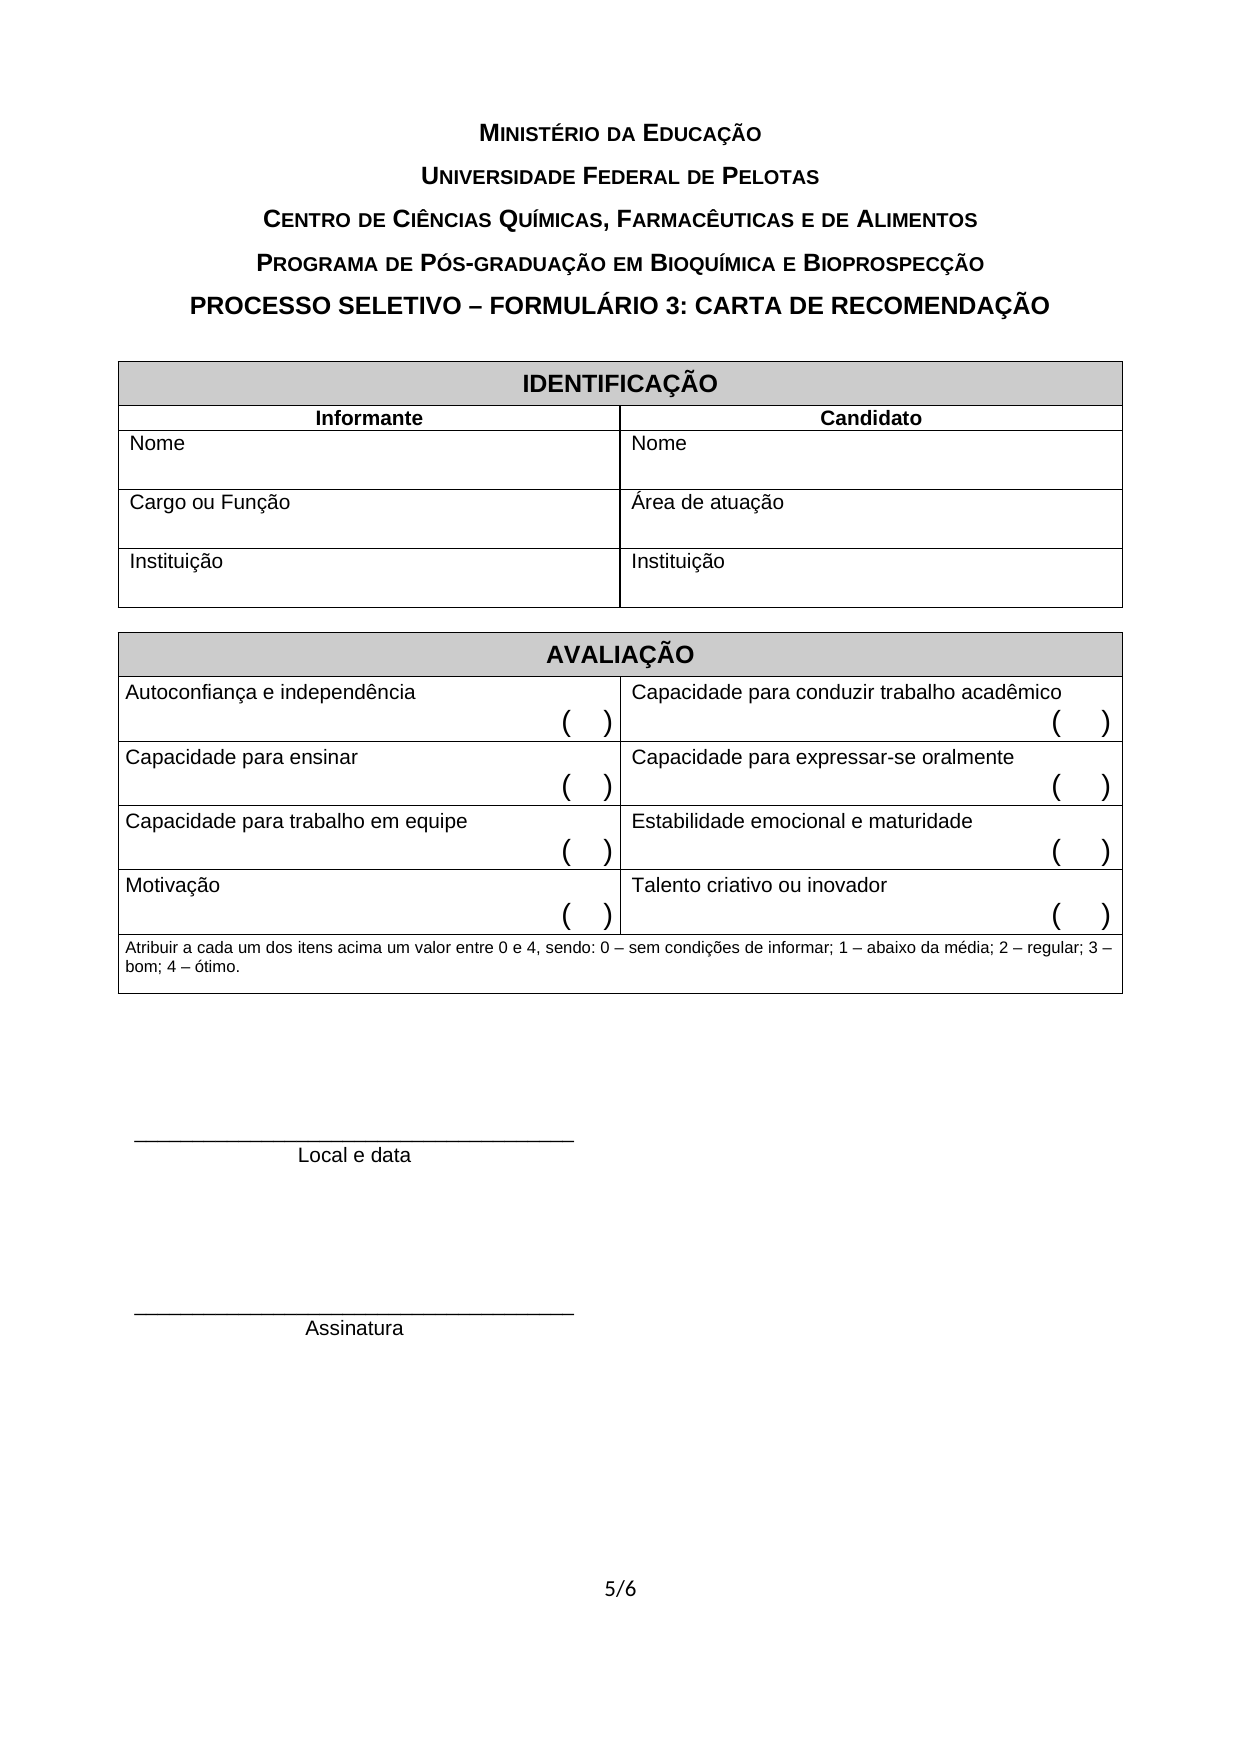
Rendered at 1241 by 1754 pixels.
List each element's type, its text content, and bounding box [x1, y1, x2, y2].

table_cell Capacidade para trabalho em equipe ( ) [119, 806, 620, 869]
text Assinatura [118, 1316, 591, 1339]
table_cell Candidato [621, 406, 1122, 430]
table_cell Atribuir a cada um dos itens acima um valor entre 0 e 4, sendo: 0 – sem condições de informar; 1 – abaixo da média; 2 – regular; 3 – bom; 4 – ótimo. [119, 935, 1122, 993]
table_cell Talento criativo ou inovador ( ) [621, 870, 1122, 934]
table_cell Instituição [119, 549, 619, 607]
table_header AVALIAÇÃO [119, 633, 1122, 676]
text Centro de Ciências Químicas, Farmacêuticas e de Alimentos [118, 204, 1122, 233]
text PROCESSO SELETIVO – FORMULÁRIO 3: CARTA DE RECOMENDAÇÃO [118, 291, 1122, 319]
table_cell Estabilidade emocional e maturidade ( ) [621, 806, 1122, 869]
text Ministério da Educação [118, 118, 1122, 147]
table_cell Cargo ou Função [119, 490, 619, 548]
text Local e data [118, 1143, 591, 1167]
table_cell Nome [621, 431, 1122, 489]
table_cell Capacidade para ensinar ( ) [119, 742, 620, 805]
table_cell Capacidade para expressar-se oralmente ( ) [621, 742, 1122, 805]
table_cell Informante [119, 406, 619, 430]
table_header IDENTIFICAÇÃO [119, 362, 1122, 405]
text Programa de Pós-graduação em Bioquímica e Bioprospecção [118, 247, 1122, 276]
text ______________________________________ [118, 1292, 591, 1316]
table_cell Nome [119, 431, 619, 489]
table_cell Autoconfiança e independência ( ) [119, 677, 620, 741]
text ______________________________________ [118, 1119, 591, 1143]
table_cell Capacidade para conduzir trabalho acadêmico ( ) [621, 677, 1122, 741]
table_cell Área de atuação [621, 490, 1122, 548]
table_cell Instituição [621, 549, 1122, 607]
table_cell Motivação ( ) [119, 870, 620, 934]
text Universidade Federal de Pelotas [118, 161, 1122, 190]
